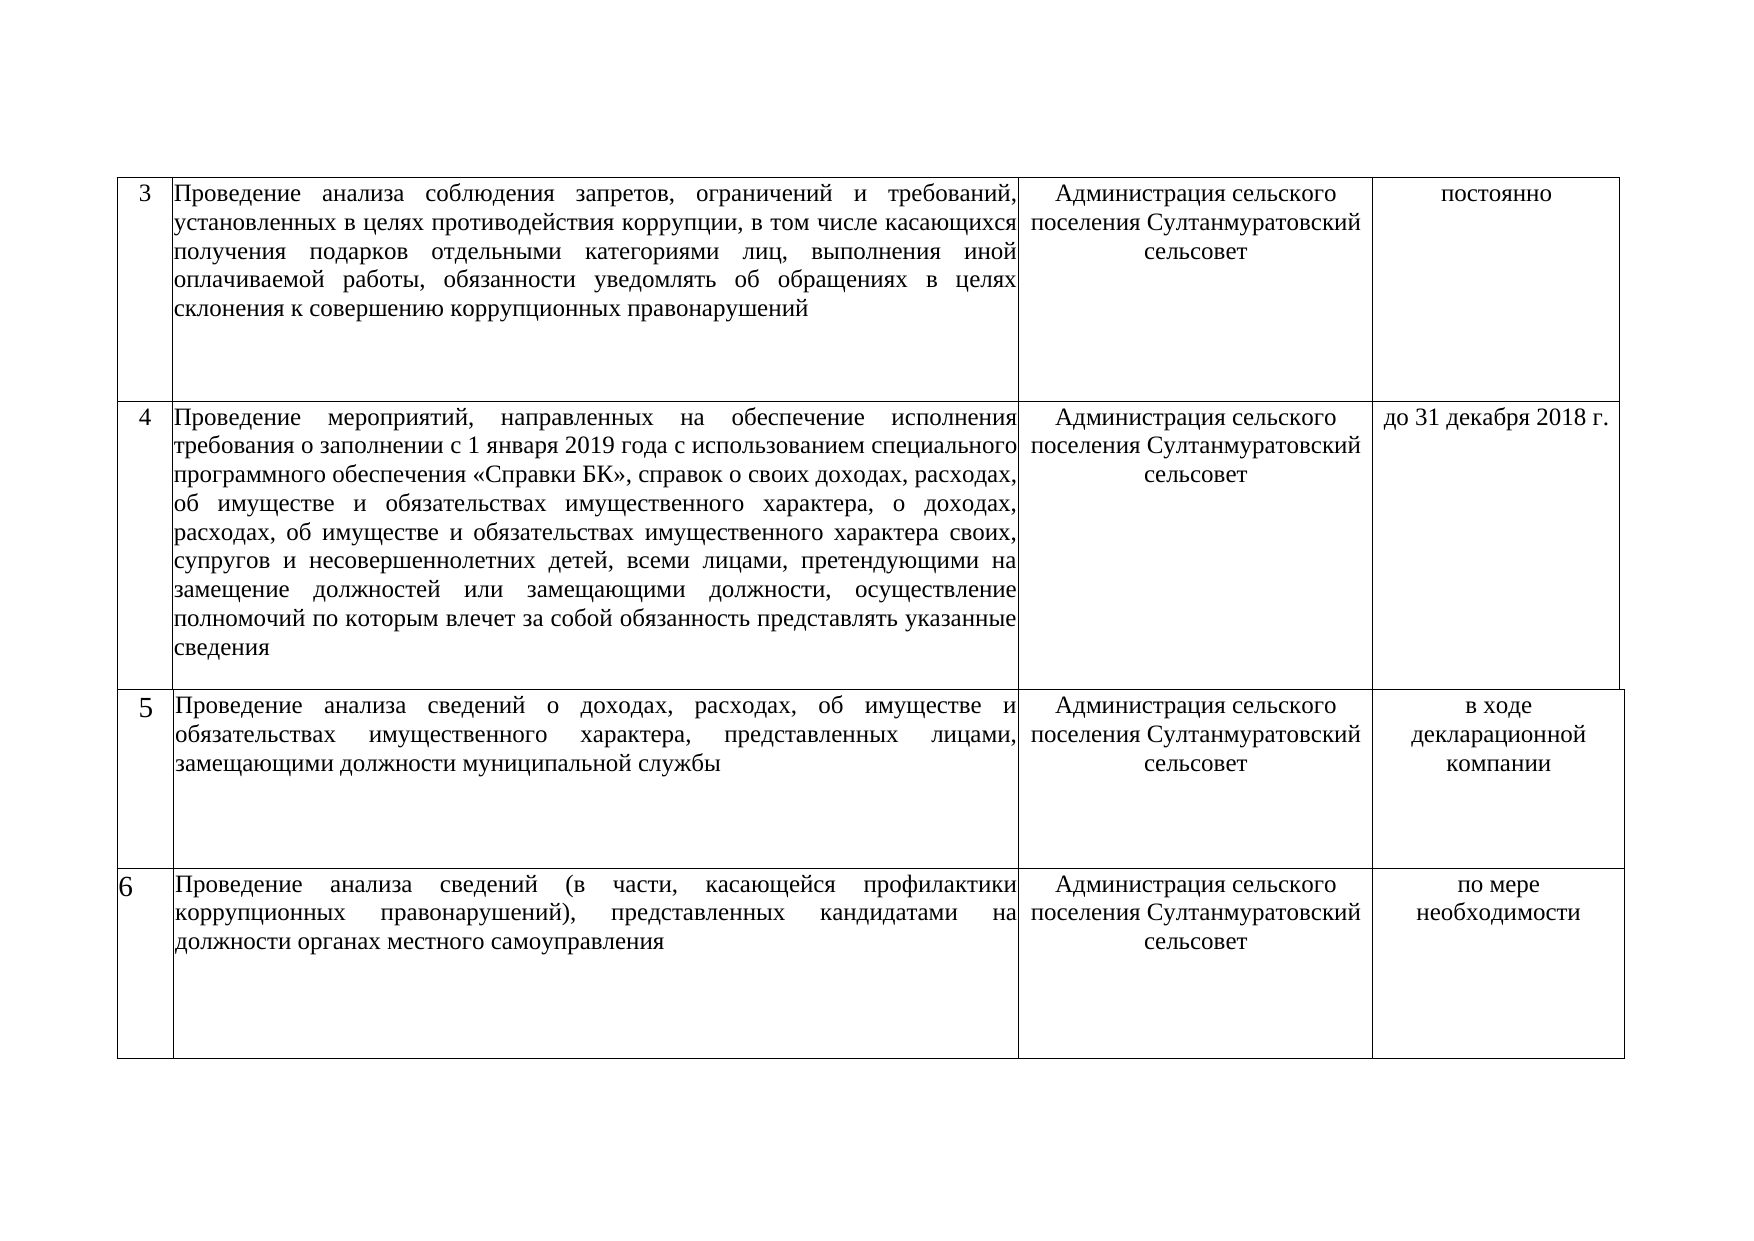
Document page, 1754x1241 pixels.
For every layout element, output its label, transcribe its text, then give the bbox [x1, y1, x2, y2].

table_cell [1019, 178, 1372, 401]
table_cell 6 [118, 869, 173, 1058]
table_cell 3 [118, 178, 172, 401]
table_cell Администрация сельского поселения Султанмуратовский сельсовет [1019, 402, 1372, 689]
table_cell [1019, 869, 1372, 1058]
table_cell Проведение анализа сведений о доходах, расходах, об имуществе и обязательствах имущественного характера, представленных лицами, замещающими должности муниципальной службы [174, 690, 1018, 868]
table_cell Проведение анализа соблюдения запретов, ограничений и требований, установленных в целях противодействия коррупции, в том числе касающихся получения подарков отдельными категориями лиц, выполнения иной оплачиваемой работы, обязанности уведомлять об обращениях в целях склонения к совершению коррупционных правонарушений [173, 178, 1018, 401]
table_cell постоянно [1373, 178, 1619, 401]
table_cell 5 [118, 690, 173, 868]
table_cell 4 [118, 402, 172, 689]
table_cell в ходе декларационной компании [1373, 690, 1624, 868]
table_cell Проведение мероприятий, направленных на обеспечение исполнения требования о заполнении с 1 января 2019 года с использованием специального программного обеспечения «Справки БК», справок о своих доходах, расходах, об имуществе и обязательствах имущественного характера, о доходах, расходах, об имуществе и обязательствах имущественного характера своих, супругов и несовершеннолетних детей, всеми лицами, претендующими на замещение должностей или замещающими должности, осуществление полномочий по которым влечет за собой обязанность представлять указанные сведения [173, 402, 1018, 689]
table_cell до 31 декабря 2018 г. [1373, 402, 1619, 689]
table_cell Администрация сельского поселения Султанмуратовский сельсовет [1019, 690, 1372, 868]
table_cell Проведение анализа сведений (в части, касающейся профилактики коррупционных правонарушений), представленных кандидатами на должности органах местного самоуправления [174, 869, 1018, 1058]
table_cell по мере необходимости [1373, 869, 1624, 1058]
